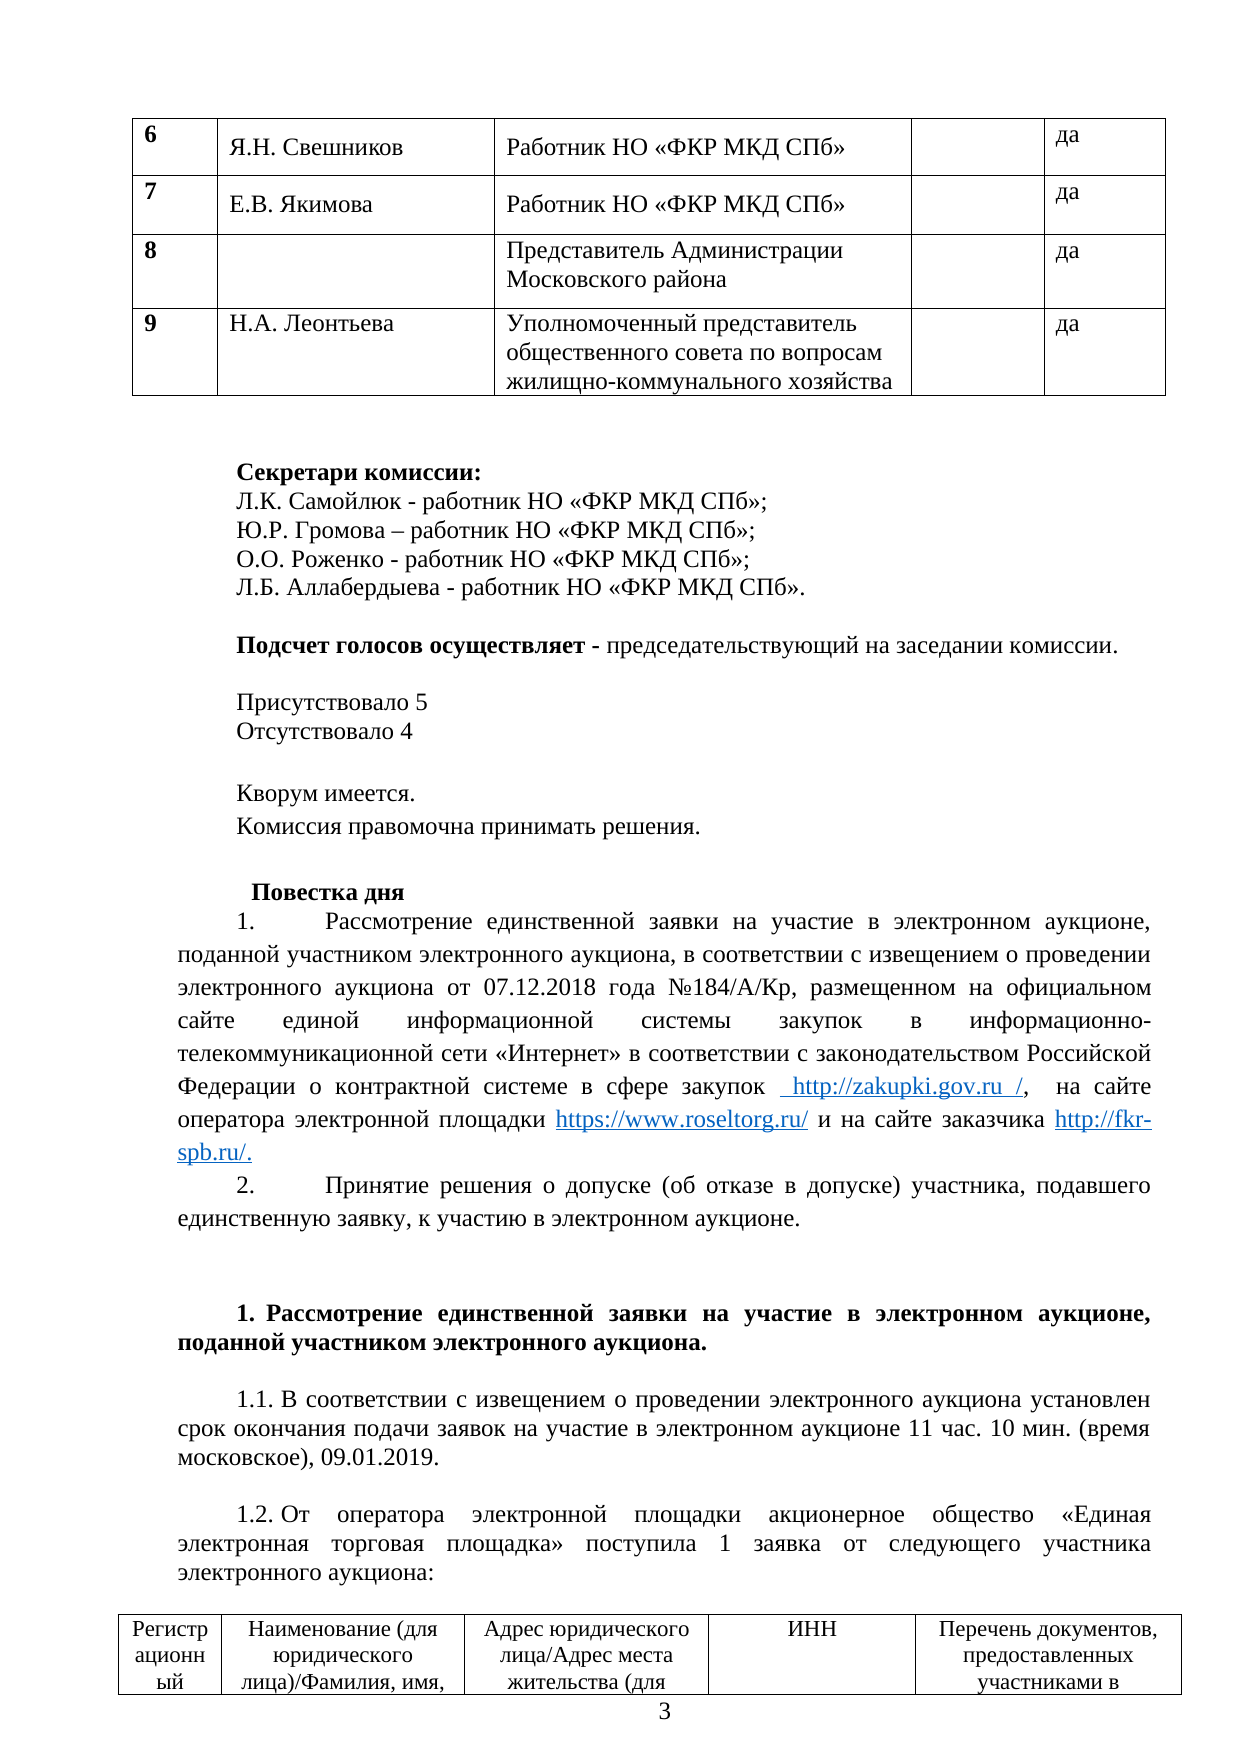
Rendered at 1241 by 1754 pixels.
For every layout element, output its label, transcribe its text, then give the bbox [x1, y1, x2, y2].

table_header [465, 1615, 708, 1694]
text Повестка дня [251, 877, 1152, 906]
list В соответствии с извещением о проведении электронного аукциона установлен срок окончания подачи заявок на участие в электронном аукционе 11 час. 10 мин. (время московское), 09.01.2019. [177, 1384, 1152, 1470]
list Рассмотрение единственной заявки на участие в электронном аукционе, поданной участником электронного аукциона, в соответствии с извещением о проведении электронного аукциона от 07.12.2018 года №184/А/Кр, размещенном на официальном сайте единой информационной системы закупок в информационно-телекоммуникационной сети «Интернет» в соответствии с законодательством Российской Федерации о контрактной системе в сфере закупок http://zakupki.gov.ru /, на сайте оператора электронной площадки https://www.roseltorg.ru/ и на сайте заказчика http://fkr-spb.ru/. [177, 906, 1152, 1166]
text Л.Б. Аллабердыева - работник НО «ФКР МКД СПб». [177, 572, 1152, 601]
text О.О. Роженко - работник НО «ФКР МКД СПб»; [177, 544, 1152, 572]
table_cell Уполномоченный представитель общественного совета по вопросам жилищно-коммунального хозяйства [495, 309, 911, 395]
table_cell Е.В. Якимова [218, 176, 494, 234]
list Рассмотрение единственной заявки на участие в электронном аукционе, поданной участником электронного аукциона. [177, 1298, 1152, 1355]
text Кворум имеется. [177, 778, 1152, 807]
table_cell [912, 235, 1044, 307]
table_cell 8 [133, 235, 217, 307]
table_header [119, 1615, 221, 1694]
table_cell да [1045, 235, 1165, 307]
table_cell [912, 309, 1044, 395]
table_cell Я.Н. Свешников [218, 119, 494, 175]
text Ю.Р. Громова – работник НО «ФКР МКД СПб»; [177, 515, 1152, 544]
text Комиссия правомочна принимать решения. [177, 811, 1152, 840]
table_cell [912, 176, 1044, 234]
list От оператора электронной площадки акционерное общество «Единая электронная торговая площадка» поступила 1 заявка от следующего участника электронного аукциона: [177, 1499, 1152, 1585]
table_cell Представитель Администрации Московского района [495, 235, 911, 307]
text Присутствовало 5 [177, 687, 1152, 716]
table_cell да [1045, 309, 1165, 395]
table_header ИНН [709, 1615, 915, 1694]
table_cell да [1045, 176, 1165, 234]
text Подсчет голосов осуществляет - председательствующий на заседании комиссии. [177, 630, 1152, 659]
table_cell 6 [133, 119, 217, 175]
table_cell Работник НО «ФКР МКД СПб» [495, 176, 911, 234]
table_cell [912, 119, 1044, 175]
table_cell да [1045, 119, 1165, 175]
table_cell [495, 119, 911, 175]
text Отсутствовало 4 [177, 716, 1152, 745]
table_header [916, 1615, 1181, 1694]
list Принятие решения о допуске (об отказе в допуске) участника, подавшего единственную заявку, к участию в электронном аукционе. [177, 1170, 1152, 1232]
text Секретари комиссии: [177, 457, 1152, 486]
table_cell Н.А. Леонтьева [218, 309, 494, 395]
table_cell 7 [133, 176, 217, 234]
table_cell [218, 235, 494, 307]
table_cell 9 [133, 309, 217, 395]
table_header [222, 1615, 464, 1694]
text Л.К. Самойлюк - работник НО «ФКР МКД СПб»; [177, 486, 1152, 515]
